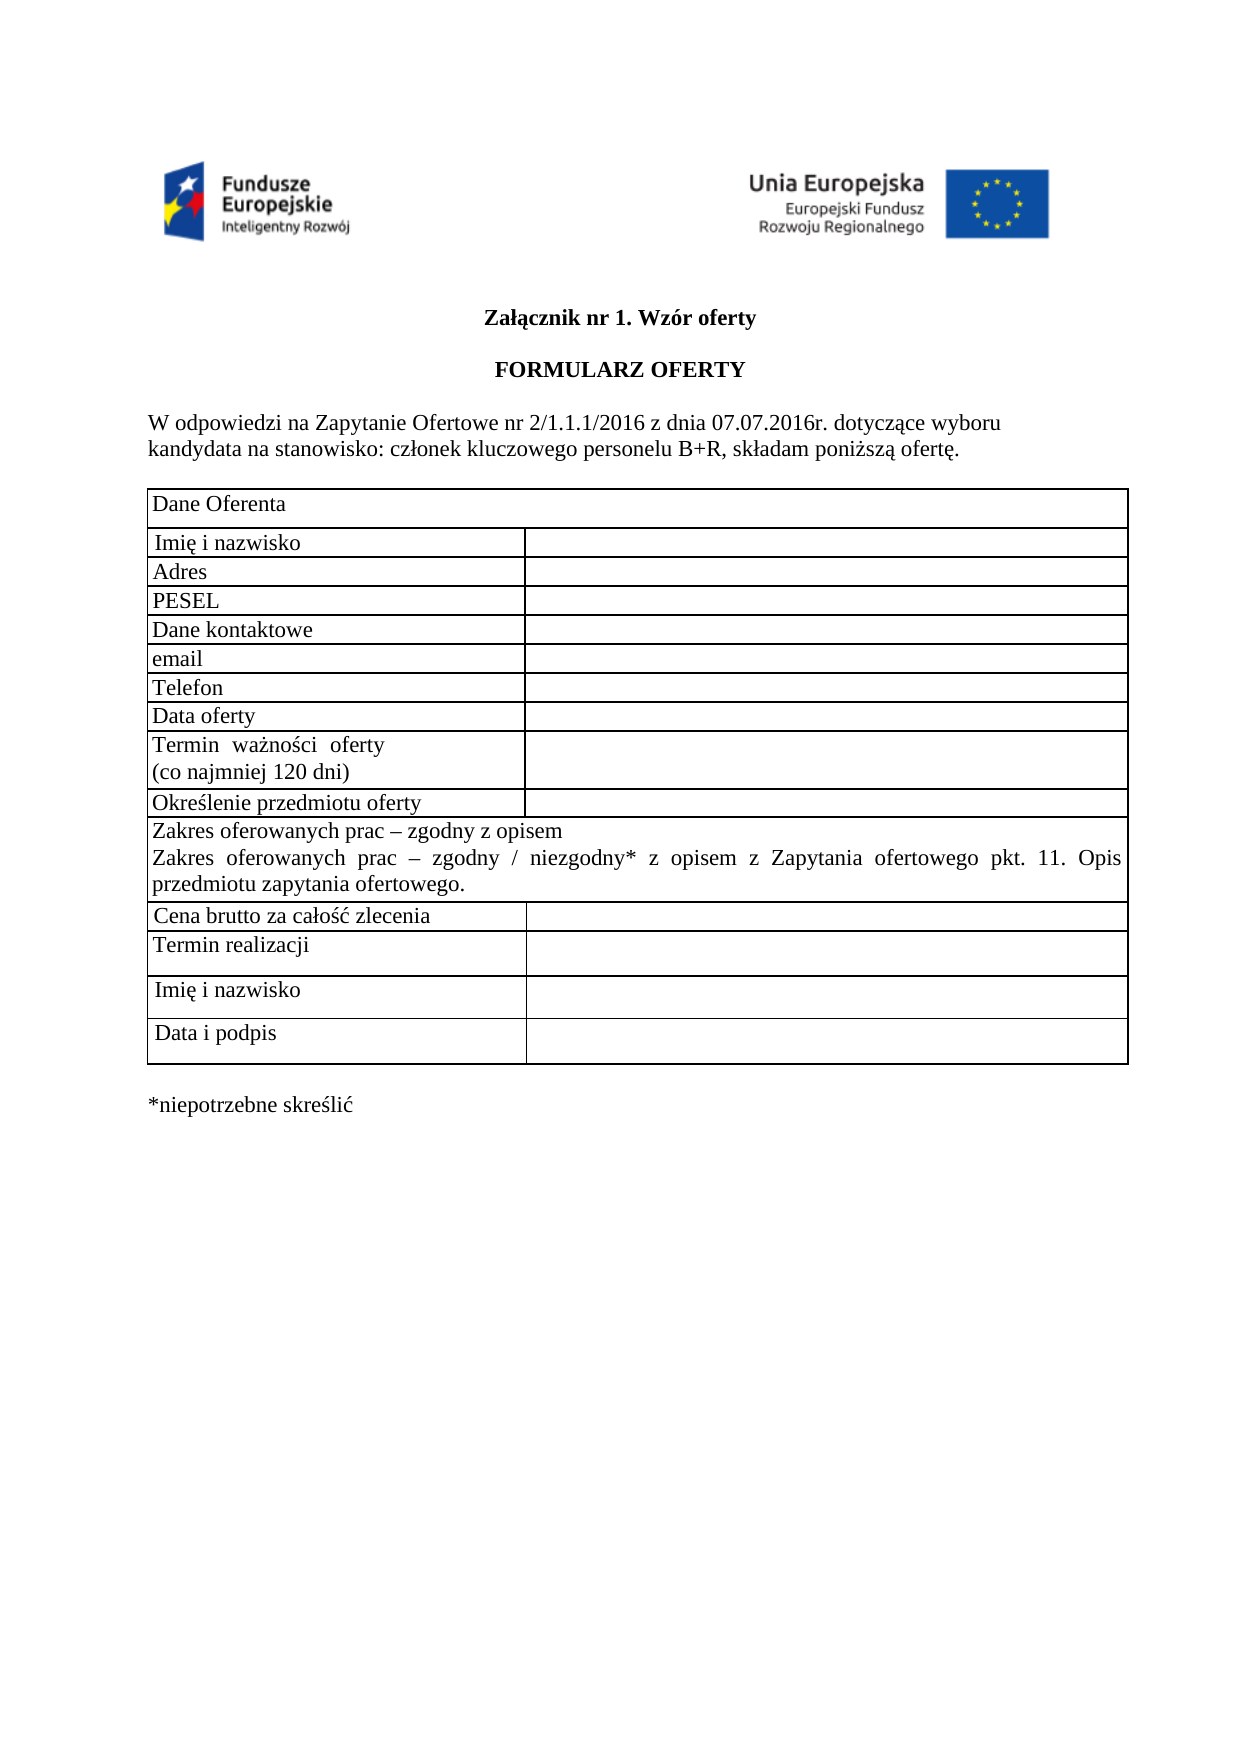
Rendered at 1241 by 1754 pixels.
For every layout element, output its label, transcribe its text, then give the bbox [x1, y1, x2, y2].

table_cell [526, 558, 1127, 585]
table_cell Adres [148, 558, 524, 585]
table_cell [911, 932, 1127, 975]
table_cell [526, 616, 1127, 643]
table_cell [526, 587, 1127, 614]
text kandydata na stanowisko: członek kluczowego personelu B+R, składam poniższą ofertę. [148, 435, 1093, 462]
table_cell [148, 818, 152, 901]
text W odpowiedzi na Zapytanie Ofertowe nr 2/1.1.1/2016 z dnia 07.07.2016r. dotyczące wyboru [148, 409, 1093, 435]
table_cell Imię i nazwisko [148, 977, 526, 1017]
table_cell Data i podpis [148, 1019, 526, 1063]
table_cell [526, 732, 1127, 788]
table_cell Termin ważności oferty (co najmniej 120 dni) [148, 732, 524, 788]
table_cell Cena brutto za całość zlecenia [148, 903, 526, 930]
table_cell [527, 932, 911, 975]
table_cell [526, 529, 1127, 556]
table_cell Dane kontaktowe [148, 616, 524, 643]
table_cell [527, 903, 1127, 930]
table_cell [526, 674, 1127, 701]
text *niepotrzebne skreślić [148, 1091, 1093, 1118]
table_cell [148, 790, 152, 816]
picture [147, 147, 1092, 278]
table_cell [527, 977, 1127, 1017]
table_cell PESEL [148, 587, 524, 614]
table_cell email [148, 645, 524, 672]
text FORMULARZ OFERTY [148, 356, 1093, 383]
table_cell [527, 1019, 1127, 1063]
table_cell Termin realizacji [148, 932, 526, 975]
table_cell Telefon [148, 674, 524, 701]
table_cell Imię i nazwisko [148, 529, 524, 556]
table_cell Data oferty [148, 703, 524, 730]
table_header Dane Oferenta [148, 490, 1127, 527]
table_cell [526, 703, 1127, 730]
text Załącznik nr 1. Wzór oferty [148, 304, 1093, 330]
table_cell [526, 645, 1127, 672]
